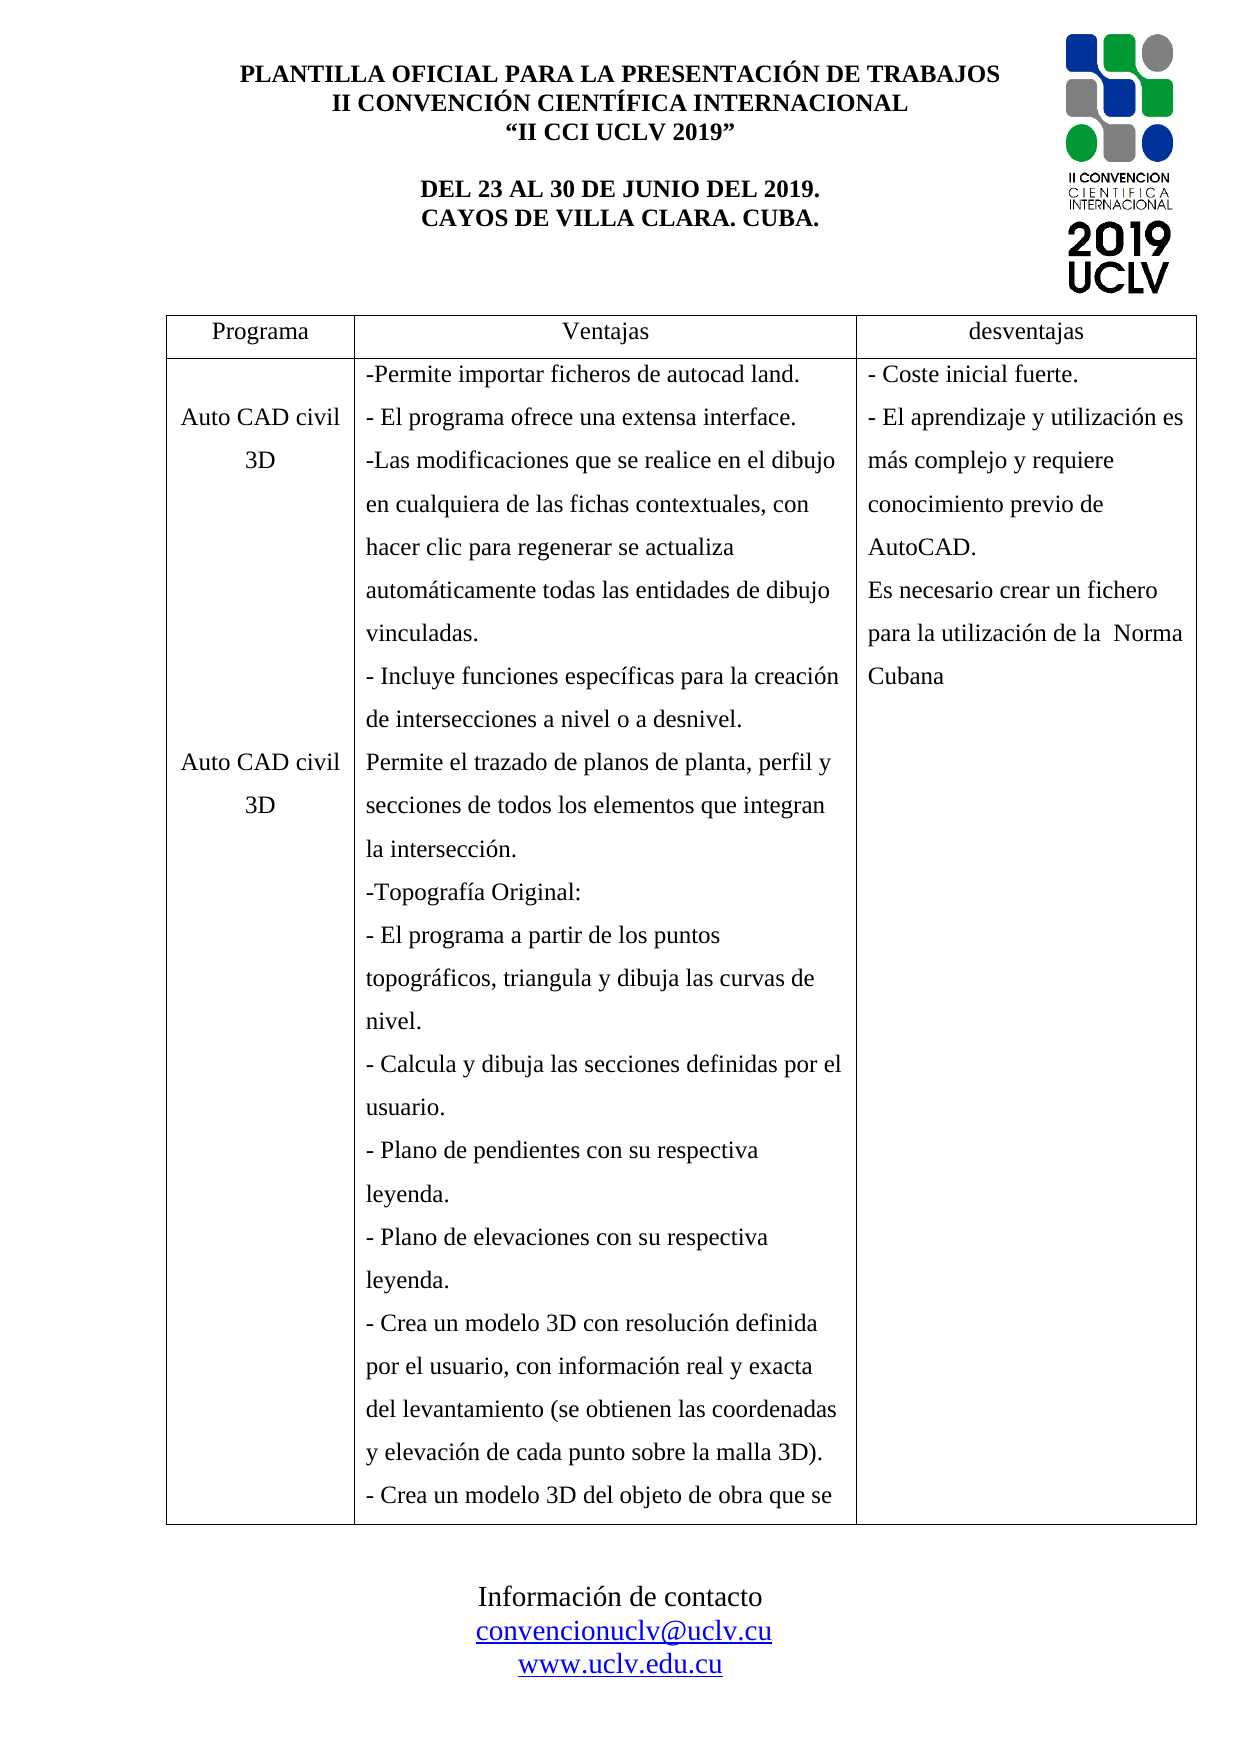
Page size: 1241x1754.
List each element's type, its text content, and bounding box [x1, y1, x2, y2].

table_header Programa [167, 316, 354, 358]
table_header Ventajas [355, 316, 856, 358]
table_cell Auto CAD civil 3D Auto CAD civil 3D Auto CAD civil 3D [167, 359, 354, 1524]
table_header desventajas [857, 316, 1196, 358]
picture [1061, 31, 1182, 303]
